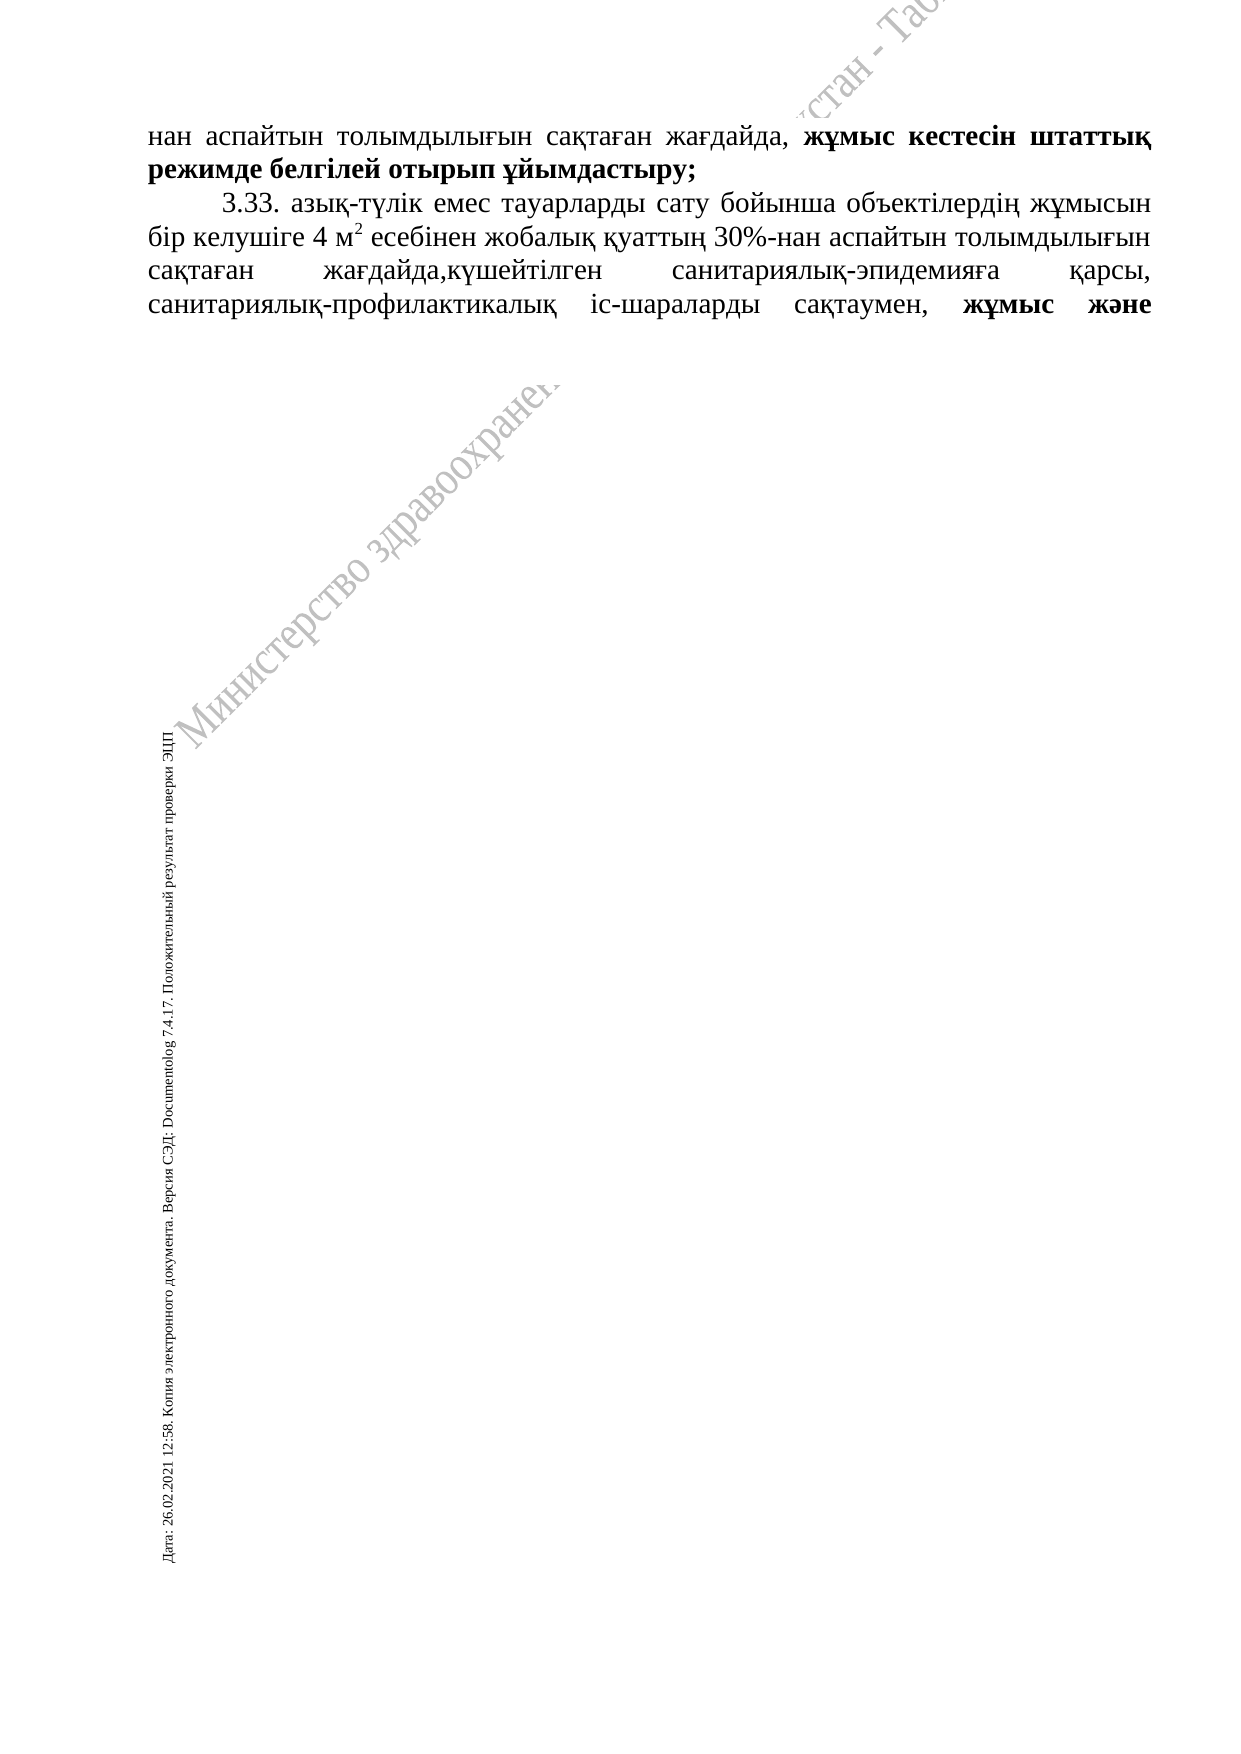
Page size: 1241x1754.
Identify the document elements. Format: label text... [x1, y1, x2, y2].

text 3.32. азық-түлік тауарларын сату объектілерінің(дүкендер, шағын маркеттер, супермаркеттер, гипермаркеттер) жұмысын күшейтілген санитариялық-эпидемияға қарсы, санитариялық-профилактикалық іс-шараларды сақтай отырып, бір келушіге 4 м2 есебінен жобалық қуаттың 30%-нан аспайтын толымдылығын сақтаған жағдайда, жұмыс кестесін штаттық режимде белгілей отырып ұйымдастыру; [148, 118, 1152, 185]
text 3.33. азық-түлік емес тауарларды сату бойынша объектілердің жұмысын бір келушіге 4 м2 есебінен жобалық қуаттың 30%-нан аспайтын толымдылығын сақтаған жағдайда,күшейтілген санитариялық-эпидемияға қарсы, санитариялық-профилактикалық іс-шараларды сақтаумен, жұмыс және демалыс күндері сағат 08:00-ден 22:00-ге дейін белгілей отырып ұйымдастыру; [148, 185, 1152, 384]
